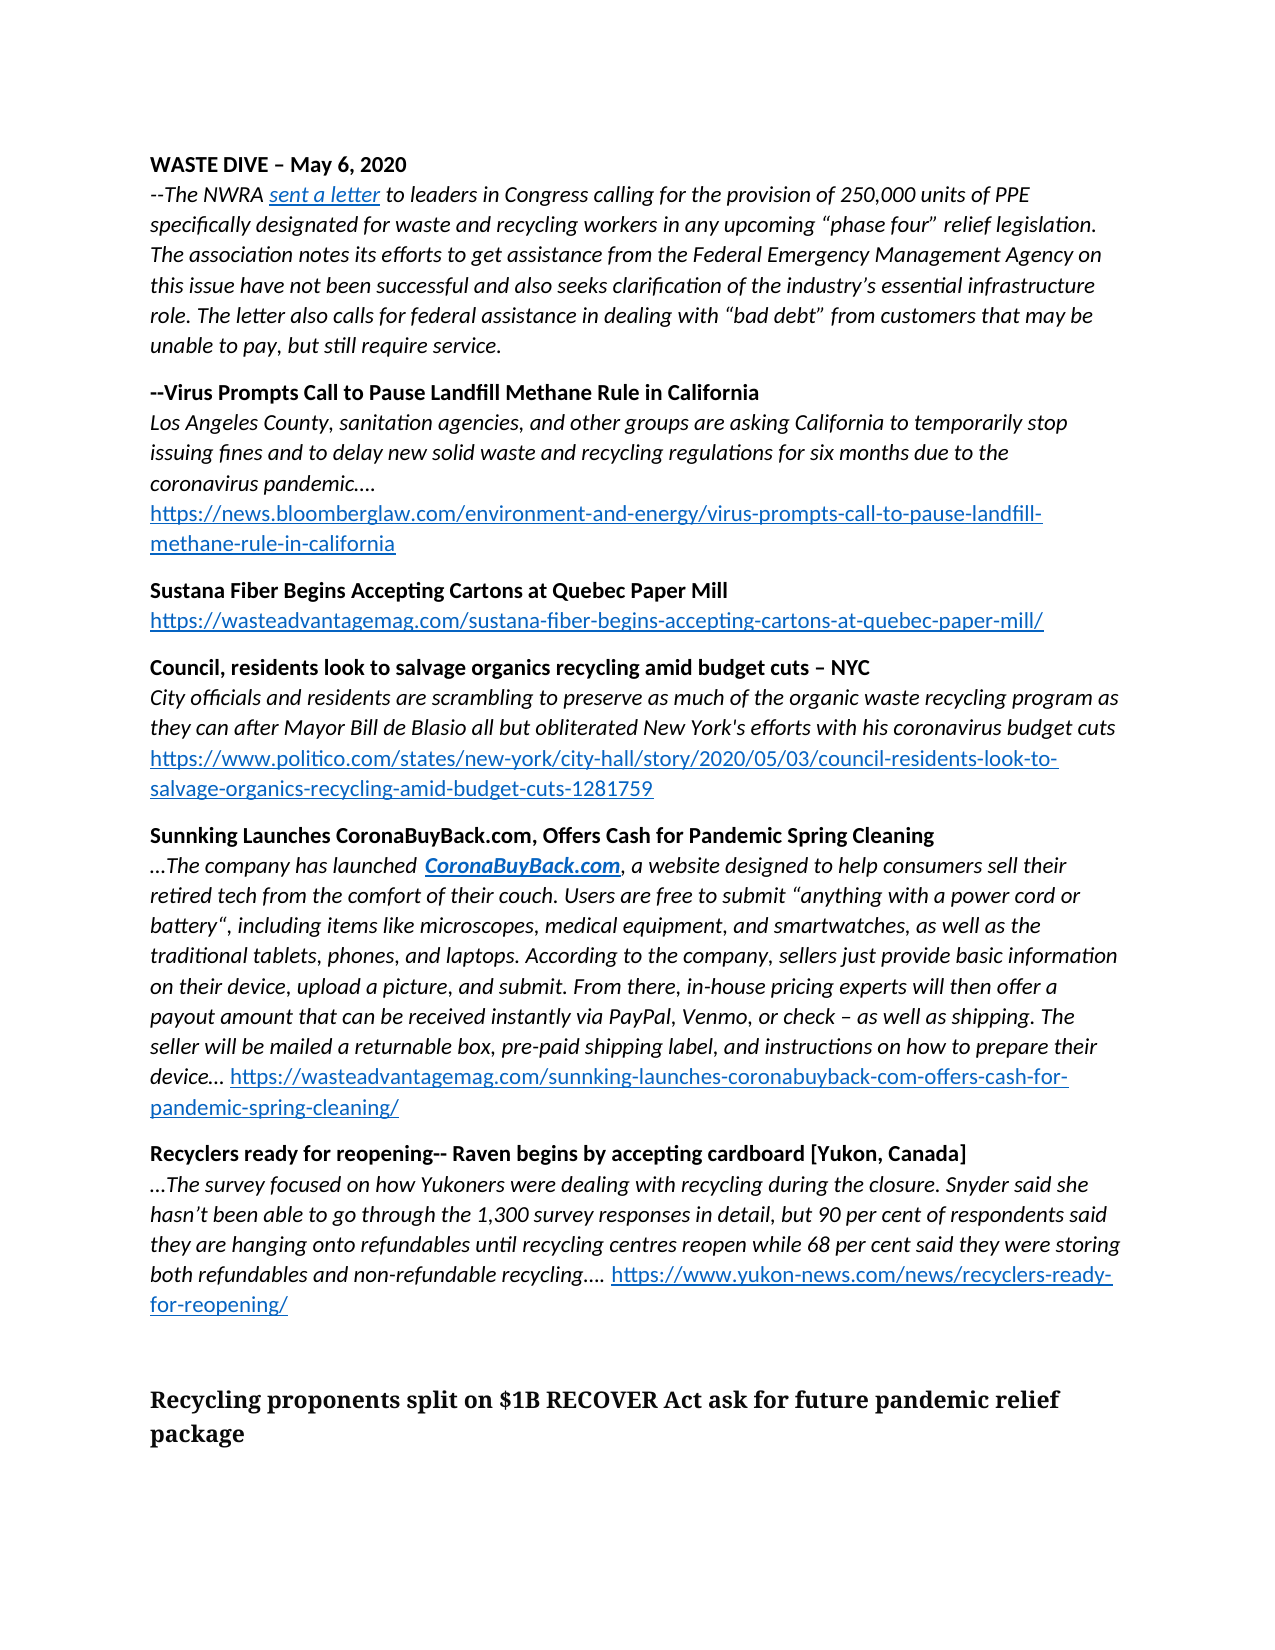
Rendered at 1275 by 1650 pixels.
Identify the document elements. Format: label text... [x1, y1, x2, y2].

text --Virus Prompts Call to Pause Landfill Methane Rule in California Los Angeles County, sanitation agencies, and other groups are asking California to temporarily stop issuing fines and to delay new solid waste and recycling regulations for six months due to the coronavirus pandemic…. https://news.bloomberglaw.com/environment-and-energy/virus-prompts-call-to-pause-landfill-methane-rule-in-california [150, 378, 1125, 557]
text Council, residents look to salvage organics recycling amid budget cuts – NYC City officials and residents are scrambling to preserve as much of the organic waste recycling program as they can after Mayor Bill de Blasio all but obliterated New York's efforts with his coronavirus budget cuts https://www.politico.com/states/new-york/city-hall/story/2020/05/03/council-residents-look-to-salvage-organics-recycling-amid-budget-cuts-1281759 [150, 653, 1125, 802]
text Sustana Fiber Begins Accepting Cartons at Quebec Paper Mill https://wasteadvantagemag.com/sustana-fiber-begins-accepting-cartons-at-quebec-paper-mill/ [150, 576, 1125, 634]
text WASTE DIVE – May 6, 2020 --The NWRA sent a letter to leaders in Congress calling for the provision of 250,000 units of PPE specifically designated for waste and recycling workers in any upcoming “phase four” relief legislation. The association notes its efforts to get assistance from the Federal Emergency Management Agency on this issue have not been successful and also seeks clarification of the industry’s essential infrastructure role. The letter also calls for federal assistance in dealing with “bad debt” from customers that may be unable to pay, but still require service. [150, 150, 1125, 359]
text Sunnking Launches CoronaBuyBack.com, Offers Cash for Pandemic Spring Cleaning …The company has launched CoronaBuyBack.com, a website designed to help consumers sell their retired tech from the comfort of their couch. Users are free to submit “anything with a power cord or battery“, including items like microscopes, medical equipment, and smartwatches, as well as the traditional tablets, phones, and laptops. According to the company, sellers just provide basic information on their device, upload a picture, and submit. From there, in-house pricing experts will then offer a payout amount that can be received instantly via PayPal, Venmo, or check – as well as shipping. The seller will be mailed a returnable box, pre-paid shipping label, and instructions on how to prepare their device… https://wasteadvantagemag.com/sunnking-launches-coronabuyback-com-offers-cash-for-pandemic-spring-cleaning/ [150, 821, 1125, 1121]
text Recycling proponents split on $1B RECOVER Act ask for future pandemic relief package [150, 1384, 1125, 1449]
text Recyclers ready for reopening-- Raven begins by accepting cardboard [Yukon, Canada] …The survey focused on how Yukoners were dealing with recycling during the closure. Snyder said she hasn’t been able to go through the 1,300 survey responses in detail, but 90 per cent of respondents said they are hanging onto refundables until recycling centres reopen while 68 per cent said they were storing both refundables and non-refundable recycling…. https://www.yukon-news.com/news/recyclers-ready-for-reopening/ [150, 1139, 1125, 1319]
